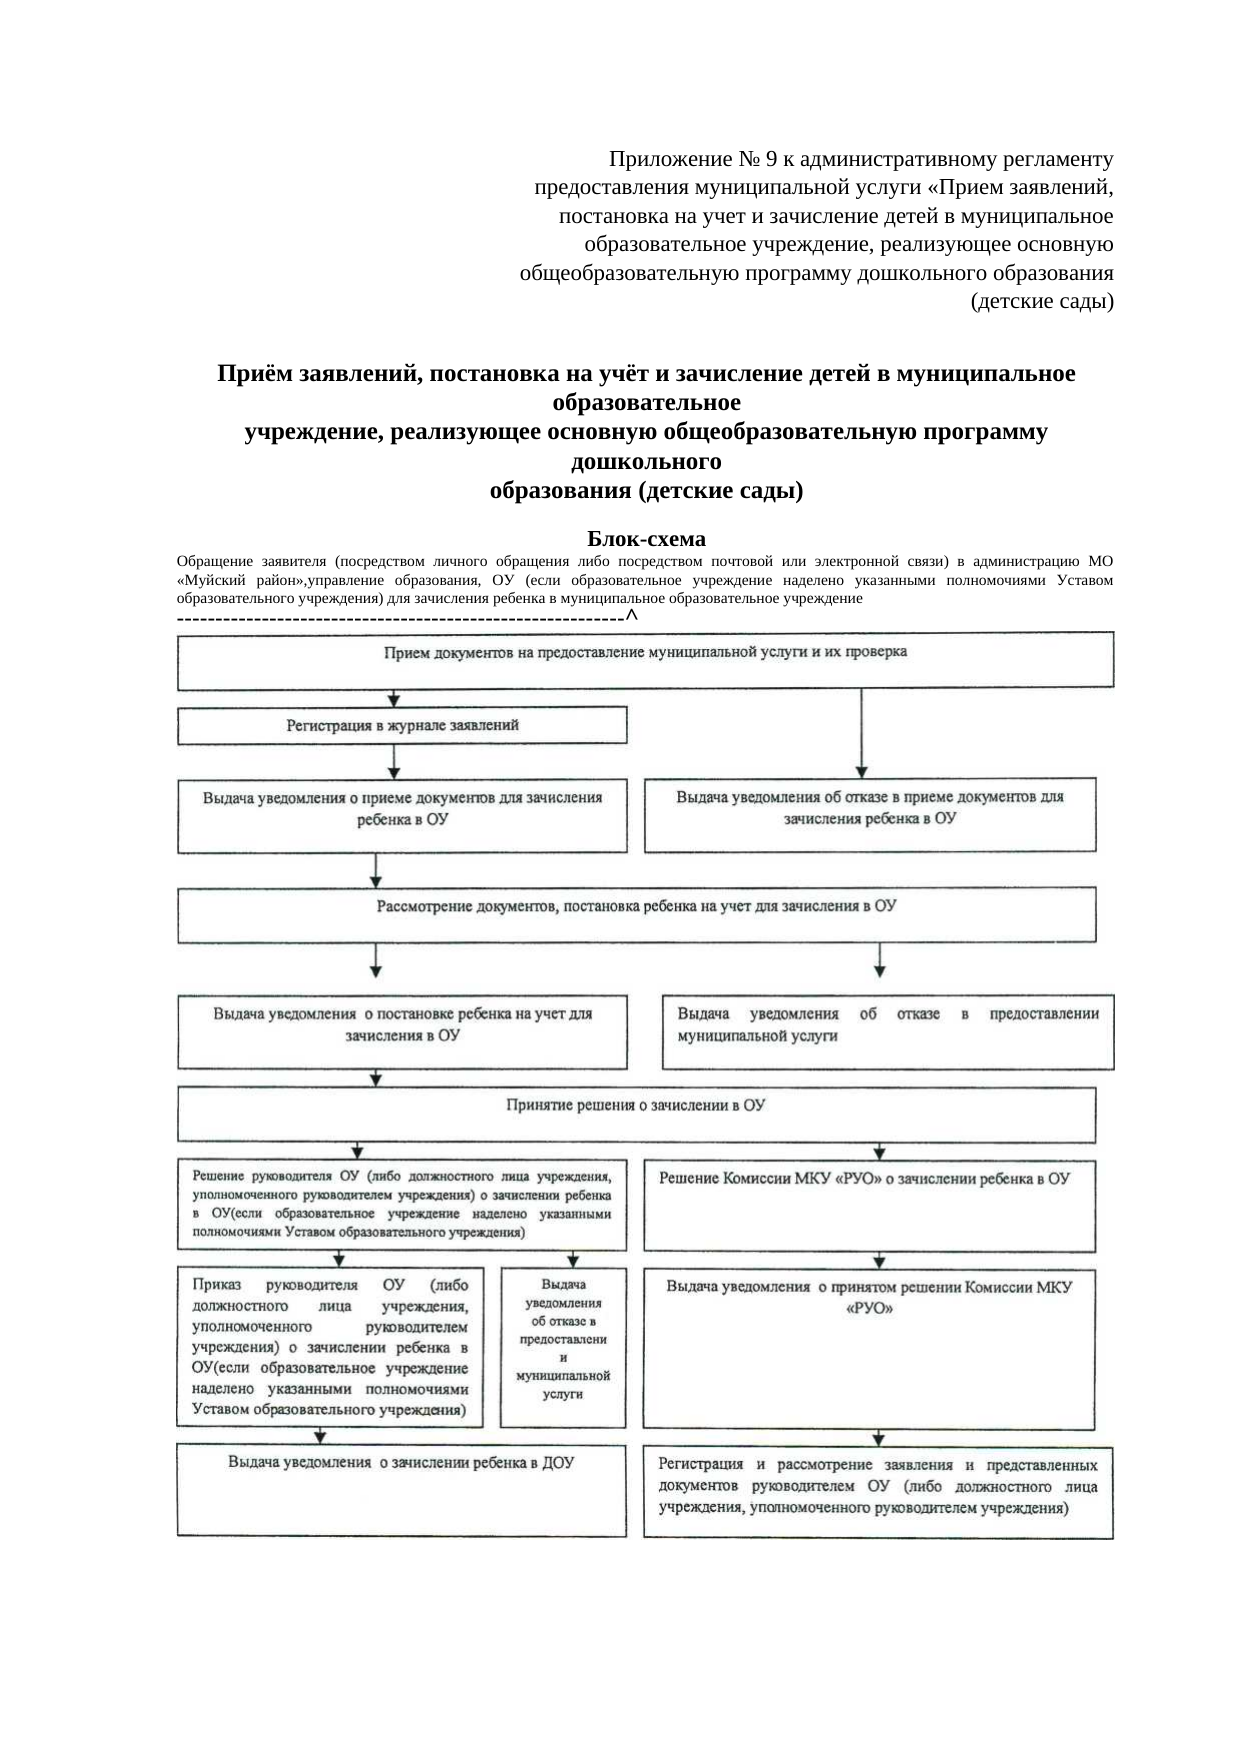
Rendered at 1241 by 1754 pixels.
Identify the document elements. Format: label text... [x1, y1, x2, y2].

picture [176, 631, 1115, 1540]
text образования (детские сады) [179, 475, 1114, 504]
text ^ [177, 608, 1114, 631]
text Блок-схема [179, 528, 1114, 551]
text Обращение заявителя (посредством личного обращения либо посредством почтовой или электронной связи) в администрацию МО «Муйский район»,управление образования, ОУ (если образовательное учреждение наделено указанными полномочиями Уставом образовательного учреждения) для зачисления ребенка в муниципальное образовательное учреждение [177, 551, 1114, 608]
text Приложение № 9 к административному регламенту предоставления муниципальной услуги «Прием заявлений, постановка на учет и зачисление детей в муниципальное образовательное учреждение, реализующее основную общеобразовательную программу дошкольного образования (детские сады) [506, 143, 1114, 314]
text Приём заявлений, постановка на учёт и зачисление детей в муниципальное образовательное учреждение, реализующее основную общеобразовательную программу дошкольного [179, 358, 1114, 475]
